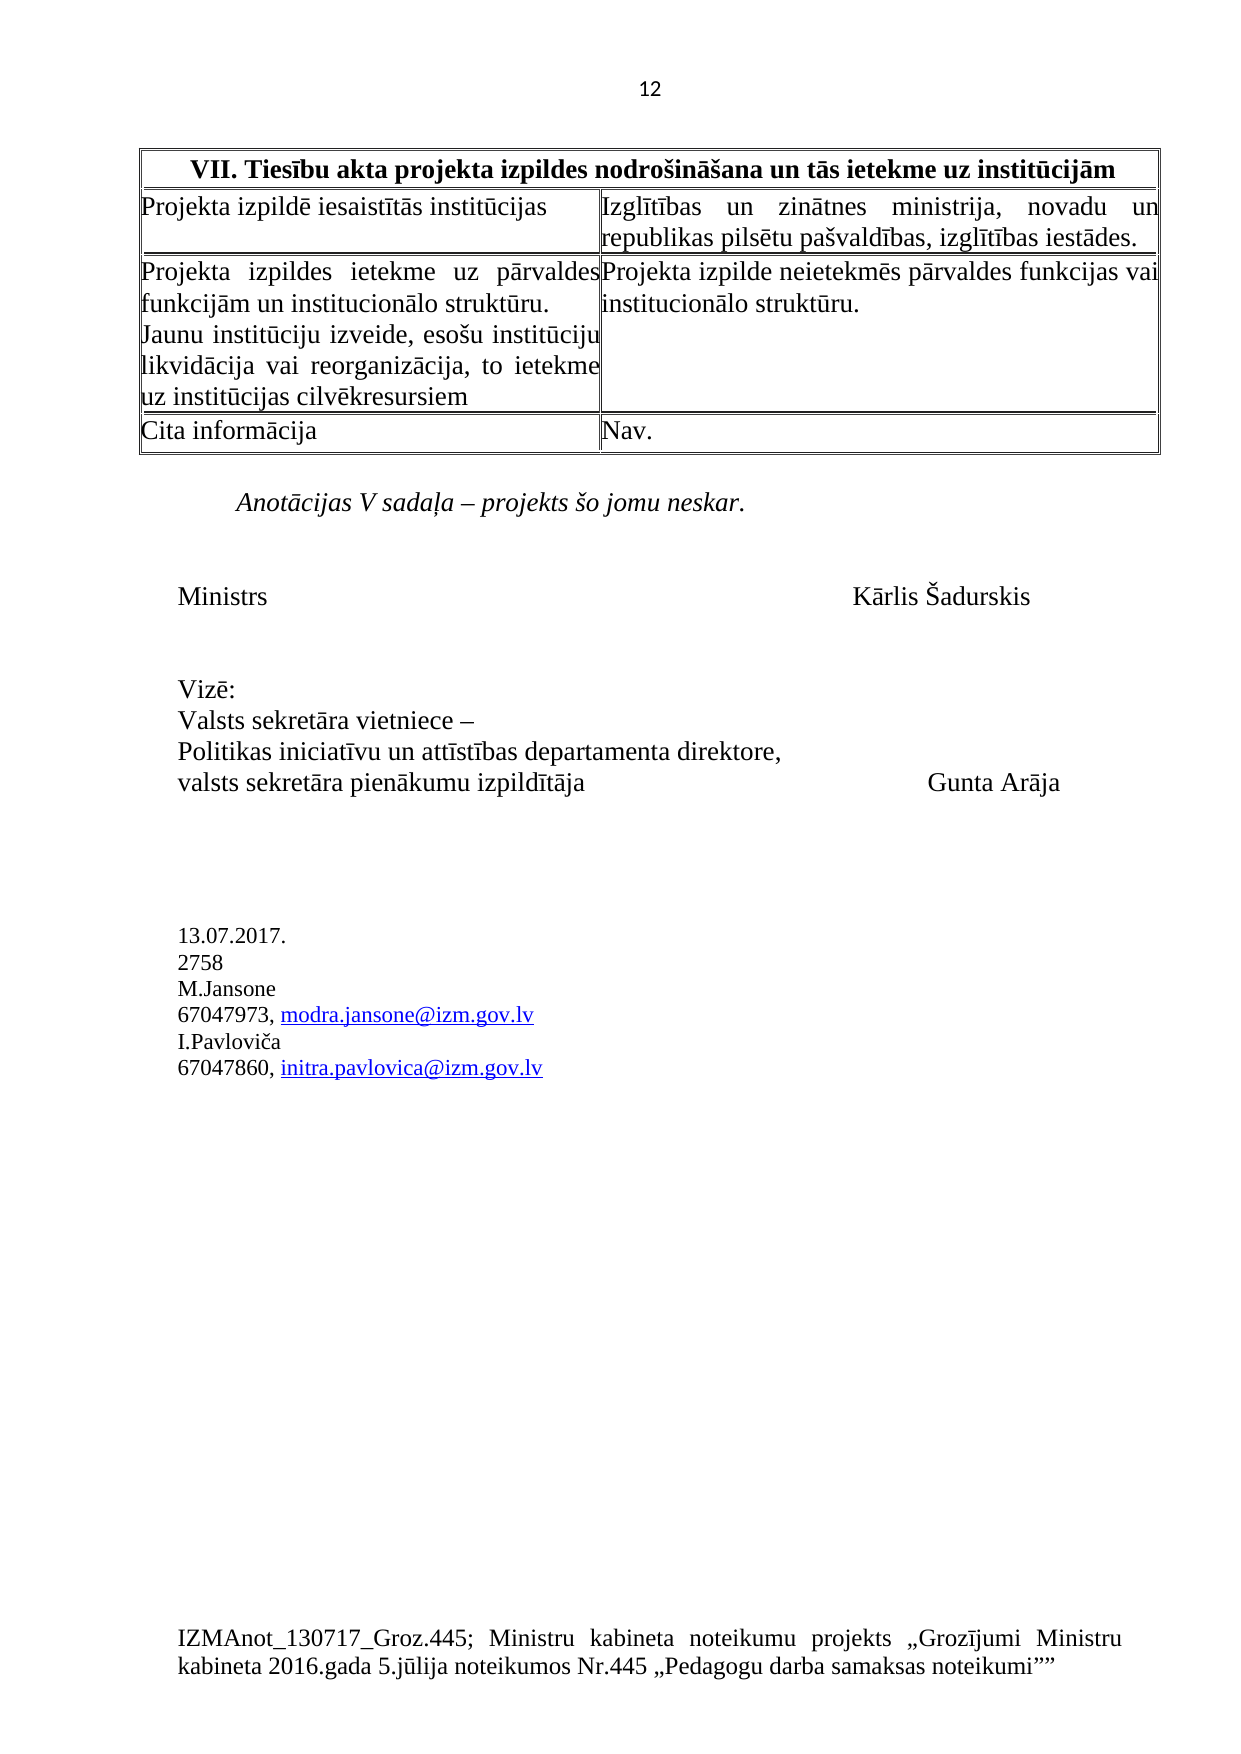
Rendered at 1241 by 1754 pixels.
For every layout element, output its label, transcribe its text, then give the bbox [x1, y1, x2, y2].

table_cell Izglītības un zinātnes ministrija, novadu un republikas pilsētu pašvaldības, izglītības iestādes. [601, 187, 1159, 252]
text valsts sekretāra pienākumu izpildītāja Gunta Arāja [177, 767, 1122, 798]
table_cell Cita informācija [142, 411, 601, 452]
text Valsts sekretāra vietniece – [177, 704, 1122, 735]
text Ministrs Kārlis Šadurskis [177, 580, 1122, 611]
text 2758 [177, 949, 1122, 975]
text Anotācijas V sadaļa – projekts šo jomu neskar. [177, 486, 1122, 517]
table_cell VII. Tiesību akta projekta izpildes nodrošināšana un tās ietekme uz institūcijām [142, 151, 1158, 187]
table_cell Projekta izpildes ietekme uz pārvaldes funkcijām un institucionālo struktūru. Jaunu institūciju izveide, esošu institūciju likvidācija vai reorganizācija, to ietekme uz institūcijas cilvēkresursiem [142, 252, 599, 411]
text Politikas iniciatīvu un attīstības departamenta direktore, [177, 735, 1122, 767]
text 67047860, initra.pavlovica@izm.gov.lv [177, 1054, 1122, 1080]
text Vizē: [177, 673, 1122, 704]
table_cell Projekta izpilde neietekmēs pārvaldes funkcijas vai institucionālo struktūru. [602, 252, 1158, 411]
table_cell Projekta izpildē iesaistītās institūcijas [140, 187, 601, 252]
text M.Jansone [177, 975, 1122, 1001]
table_cell Nav. [601, 411, 1158, 452]
text 13.07.2017. [177, 922, 1122, 949]
text 67047973, modra.jansone@izm.gov.lv [177, 1001, 1122, 1028]
text I.Pavloviča [177, 1028, 1122, 1054]
